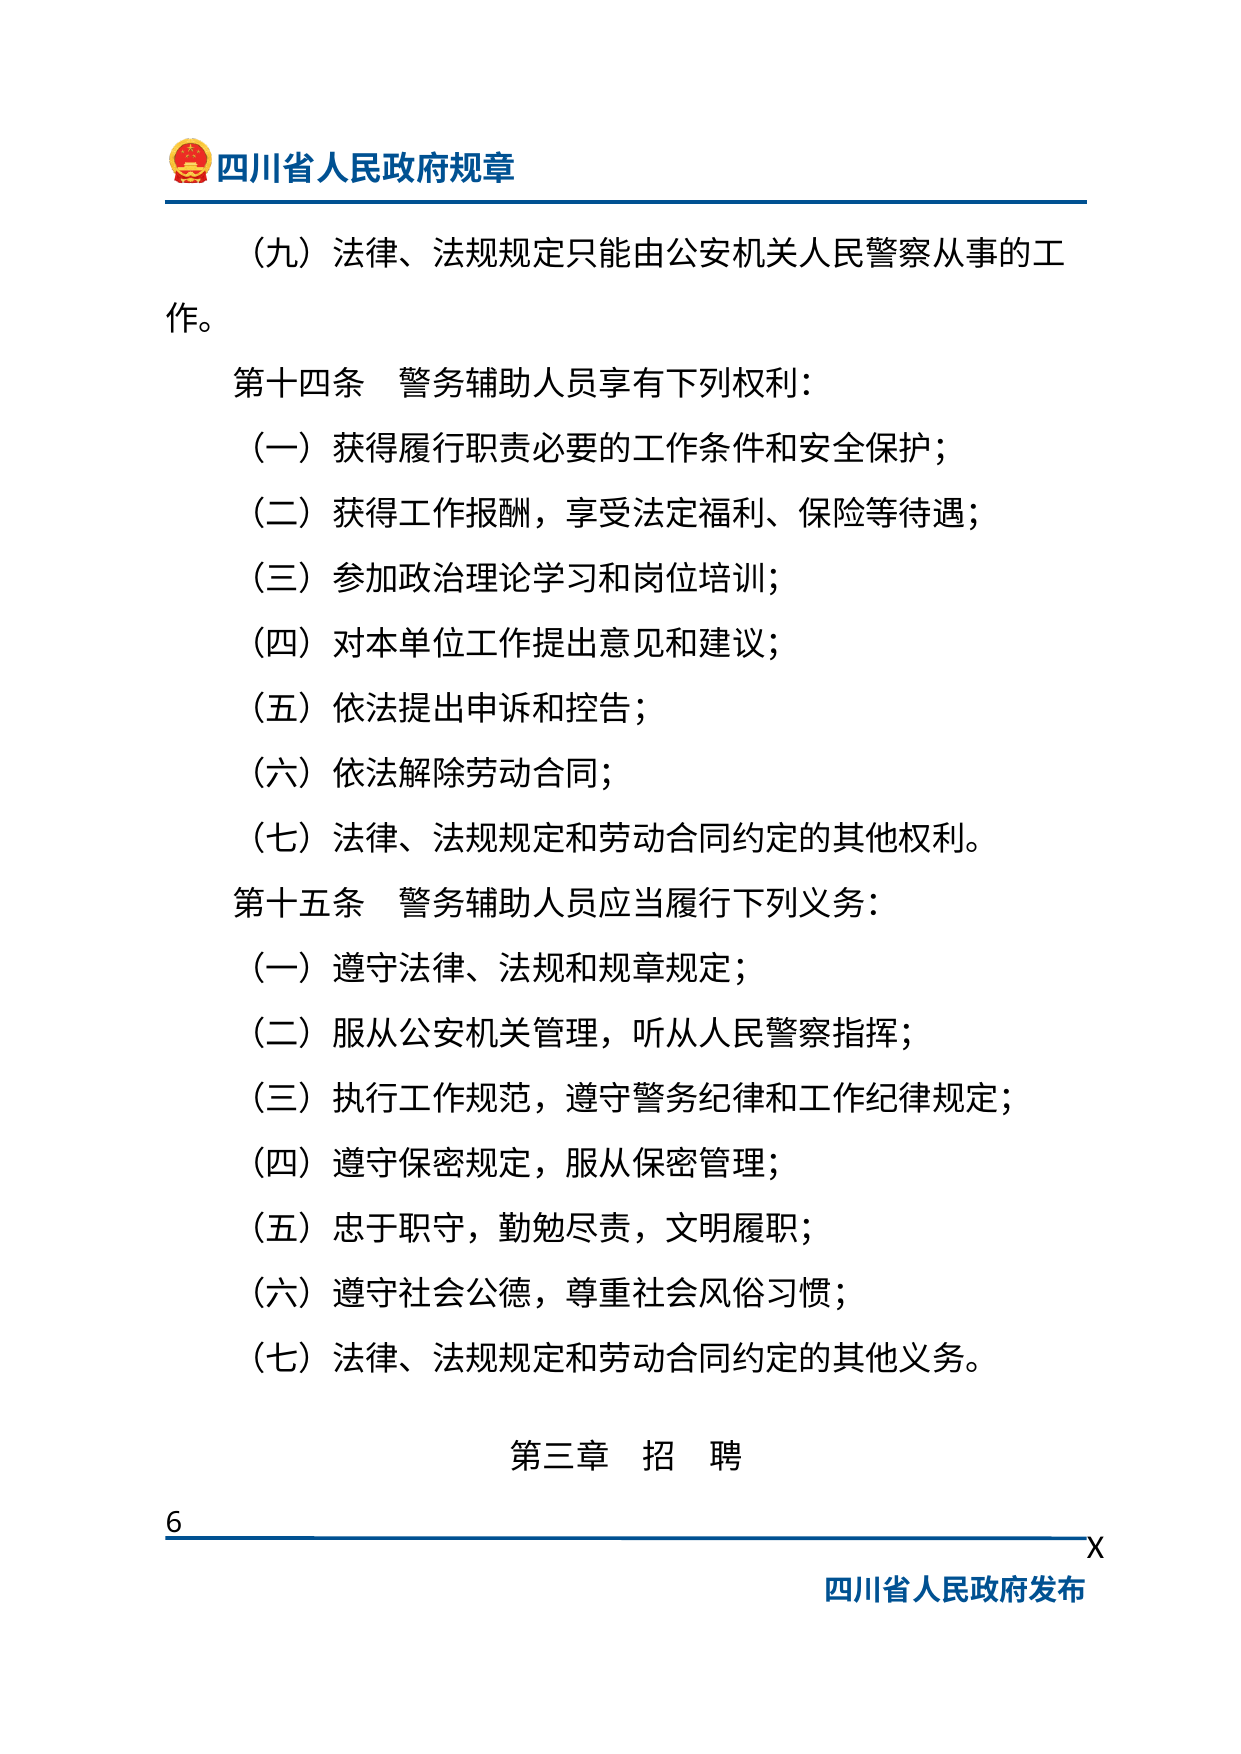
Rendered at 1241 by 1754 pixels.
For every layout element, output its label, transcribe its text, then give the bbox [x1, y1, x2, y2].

text （五）依法提出申诉和控告； [165, 674, 1087, 739]
text 第十四条 警务辅助人员享有下列权利： [165, 349, 1087, 414]
text （三）参加政治理论学习和岗位培训； [165, 544, 1087, 609]
text （一）获得履行职责必要的工作条件和安全保护； [165, 414, 1087, 479]
text （六）依法解除劳动合同； [165, 739, 1087, 804]
text （七）法律、法规规定和劳动合同约定的其他权利。 [165, 804, 1087, 869]
text （四）对本单位工作提出意见和建议； [165, 609, 1087, 674]
picture [165, 136, 216, 187]
text （二）服从公安机关管理，听从人民警察指挥； [165, 999, 1087, 1064]
text （七）法律、法规规定和劳动合同约定的其他义务。 [165, 1324, 1087, 1389]
text （五）忠于职守，勤勉尽责，文明履职； [165, 1194, 1087, 1259]
text （四）遵守保密规定，服从保密管理； [165, 1129, 1087, 1194]
text （九）法律、法规规定只能由公安机关人民警察从事的工作。 [165, 219, 1087, 349]
text （三）执行工作规范，遵守警务纪律和工作纪律规定； [165, 1064, 1087, 1129]
text （一）遵守法律、法规和规章规定； [165, 934, 1087, 999]
text 第三章 招 聘 [165, 1421, 1087, 1486]
text （二）获得工作报酬，享受法定福利、保险等待遇； [165, 479, 1087, 544]
text （六）遵守社会公德，尊重社会风俗习惯； [165, 1259, 1087, 1324]
text 第十五条 警务辅助人员应当履行下列义务： [165, 869, 1087, 934]
